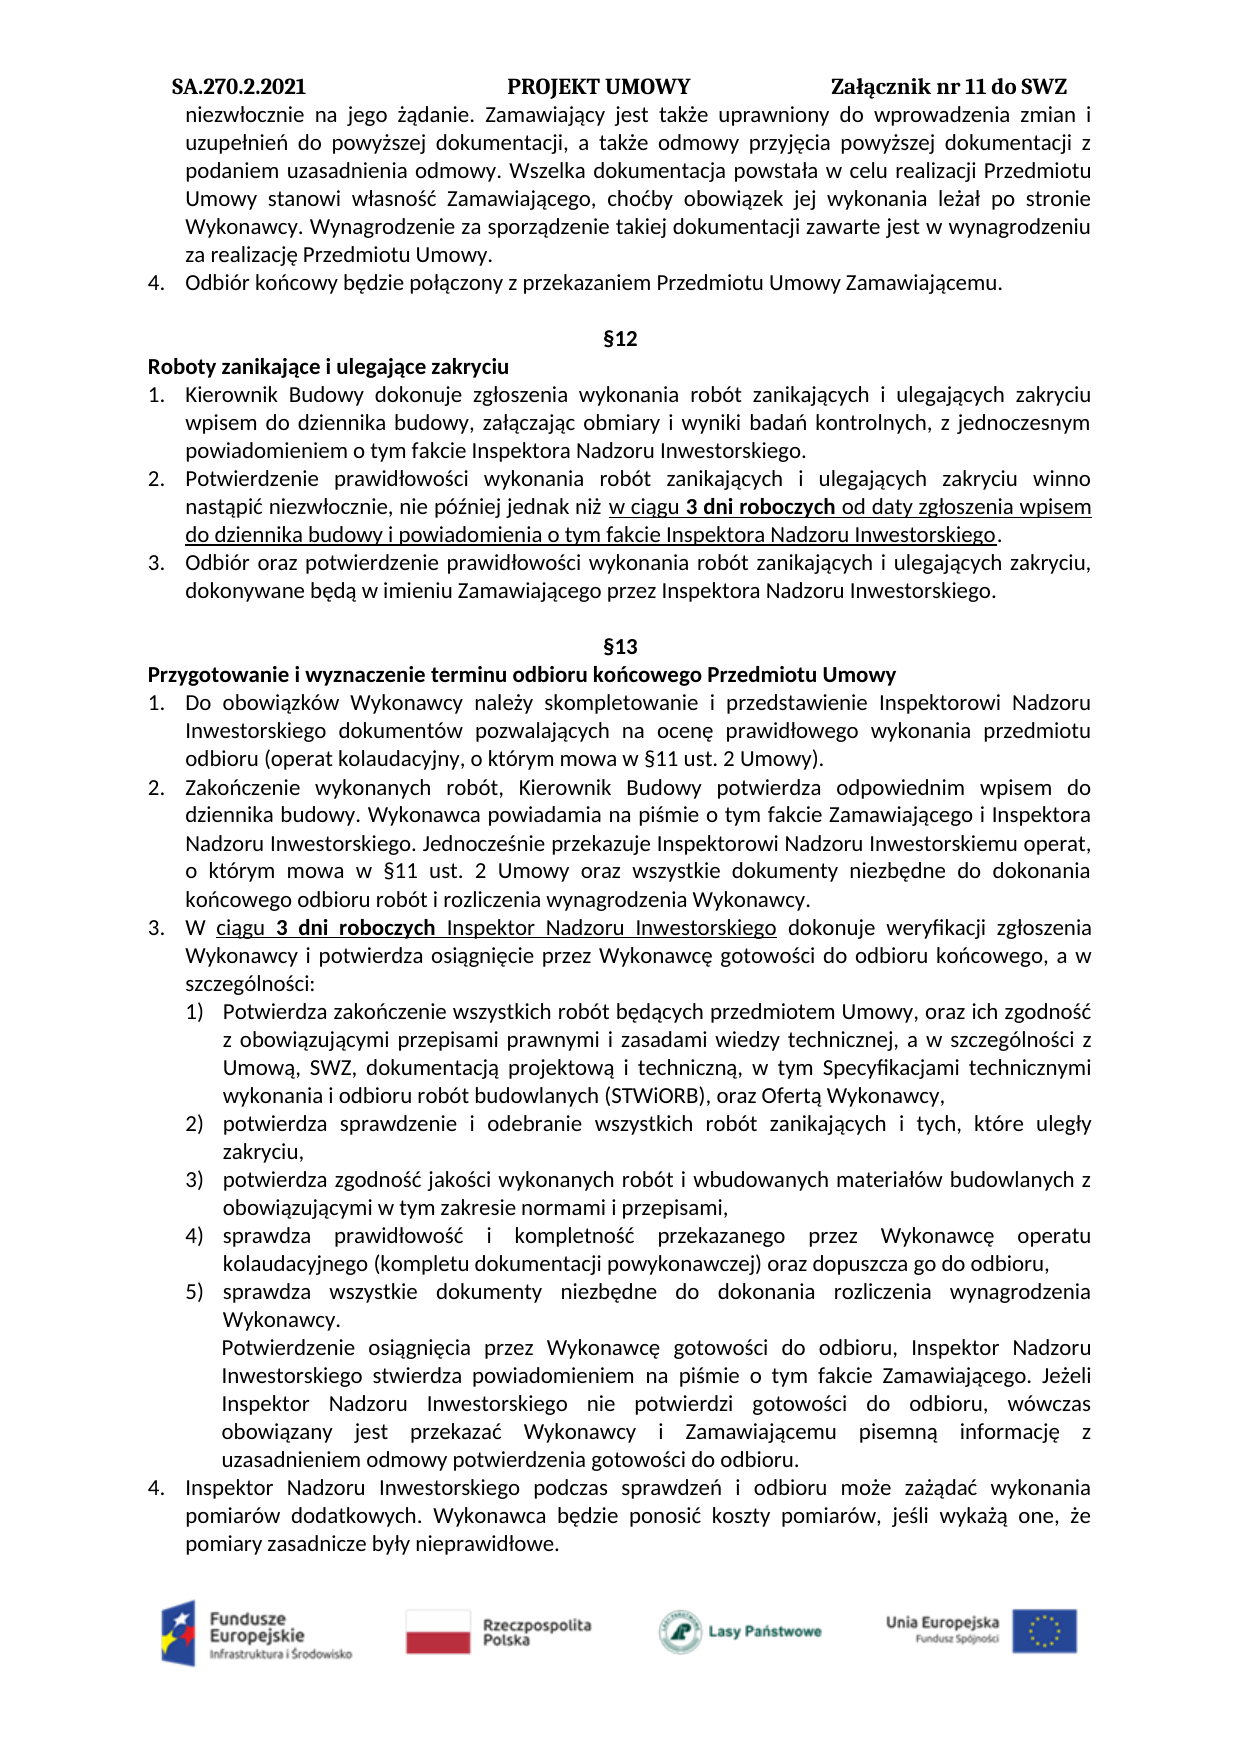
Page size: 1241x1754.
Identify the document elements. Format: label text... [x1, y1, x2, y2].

picture [147, 1591, 1093, 1681]
text Potwierdzenie osiągnięcia przez Wykonawcę gotowości do odbioru, Inspektor Nadzoru Inwestorskiego stwierdza powiadomieniem na piśmie o tym fakcie Zamawiającego. Jeżeli Inspektor Nadzoru Inwestorskiego nie potwierdzi gotowości do odbioru, wówczas obowiązany jest przekazać Wykonawcy i Zamawiającemu pisemną informację z uzasadnieniem odmowy potwierdzenia gotowości do odbioru. [221, 1333, 1093, 1473]
text §12 [148, 324, 1093, 352]
list Do obowiązków Wykonawcy należy skompletowanie i przedstawienie Inspektorowi Nadzoru Inwestorskiego dokumentów pozwalających na ocenę prawidłowego wykonania przedmiotu odbioru (operat kolaudacyjny, o którym mowa w §11 ust. 2 Umowy). [148, 688, 1093, 773]
text §13 [148, 632, 1093, 661]
list Inspektor Nadzoru Inwestorskiego podczas sprawdzeń i odbioru może zażądać wykonania pomiarów dodatkowych. Wykonawca będzie ponosić koszty pomiarów, jeśli wykażą one, że pomiary zasadnicze były nieprawidłowe. [148, 1473, 1093, 1557]
list W ciągu 3 dni roboczych Inspektor Nadzoru Inwestorskiego dokonuje weryfikacji zgłoszenia Wykonawcy i potwierdza osiągnięcie przez Wykonawcę gotowości do odbioru końcowego, a w szczególności: [148, 913, 1093, 997]
text Roboty zanikające i ulegające zakryciu [148, 352, 1093, 380]
list Potwierdza zakończenie wszystkich robót będących przedmiotem Umowy, oraz ich zgodność z obowiązującymi przepisami prawnymi i zasadami wiedzy technicznej, a w szczególności z Umową, SWZ, dokumentacją projektową i techniczną, w tym Specyfikacjami technicznymi wykonania i odbioru robót budowlanych (STWiORB), oraz Ofertą Wykonawcy, [185, 997, 1093, 1109]
list Potwierdzenie prawidłowości wykonania robót zanikających i ulegających zakryciu winno nastąpić niezwłocznie, nie później jednak niż w ciągu 3 dni roboczych od daty zgłoszenia wpisem do dziennika budowy i powiadomienia o tym fakcie Inspektora Nadzoru Inwestorskiego. [148, 464, 1093, 548]
list potwierdza sprawdzenie i odebranie wszystkich robót zanikających i tych, które uległy zakryciu, [185, 1109, 1093, 1165]
list Odbiór oraz potwierdzenie prawidłowości wykonania robót zanikających i ulegających zakryciu, dokonywane będą w imieniu Zamawiającego przez Inspektora Nadzoru Inwestorskiego. [148, 548, 1093, 604]
list Kierownik Budowy dokonuje zgłoszenia wykonania robót zanikających i ulegających zakryciu wpisem do dziennika budowy, załączając obmiary i wyniki badań kontrolnych, z jednoczesnym powiadomieniem o tym fakcie Inspektora Nadzoru Inwestorskiego. [148, 380, 1093, 464]
list Odbiór końcowy będzie połączony z przekazaniem Przedmiotu Umowy Zamawiającemu. [148, 268, 1093, 296]
list Zakończenie wykonanych robót, Kierownik Budowy potwierdza odpowiednim wpisem do dziennika budowy. Wykonawca powiadamia na piśmie o tym fakcie Zamawiającego i Inspektora Nadzoru Inwestorskiego. Jednocześnie przekazuje Inspektorowi Nadzoru Inwestorskiemu operat, o którym mowa w §11 ust. 2 Umowy oraz wszystkie dokumenty niezbędne do dokonania końcowego odbioru robót i rozliczenia wynagrodzenia Wykonawcy. [148, 773, 1093, 913]
list sprawdza wszystkie dokumenty niezbędne do dokonania rozliczenia wynagrodzenia Wykonawcy. [185, 1277, 1093, 1333]
text Przygotowanie i wyznaczenie terminu odbioru końcowego Przedmiotu Umowy [148, 661, 1093, 688]
list potwierdza zgodność jakości wykonanych robót i wbudowanych materiałów budowlanych z obowiązującymi w tym zakresie normami i przepisami, [185, 1165, 1093, 1221]
list sprawdza prawidłowość i kompletność przekazanego przez Wykonawcę operatu kolaudacyjnego (kompletu dokumentacji powykonawczej) oraz dopuszcza go do odbioru, [185, 1221, 1093, 1277]
